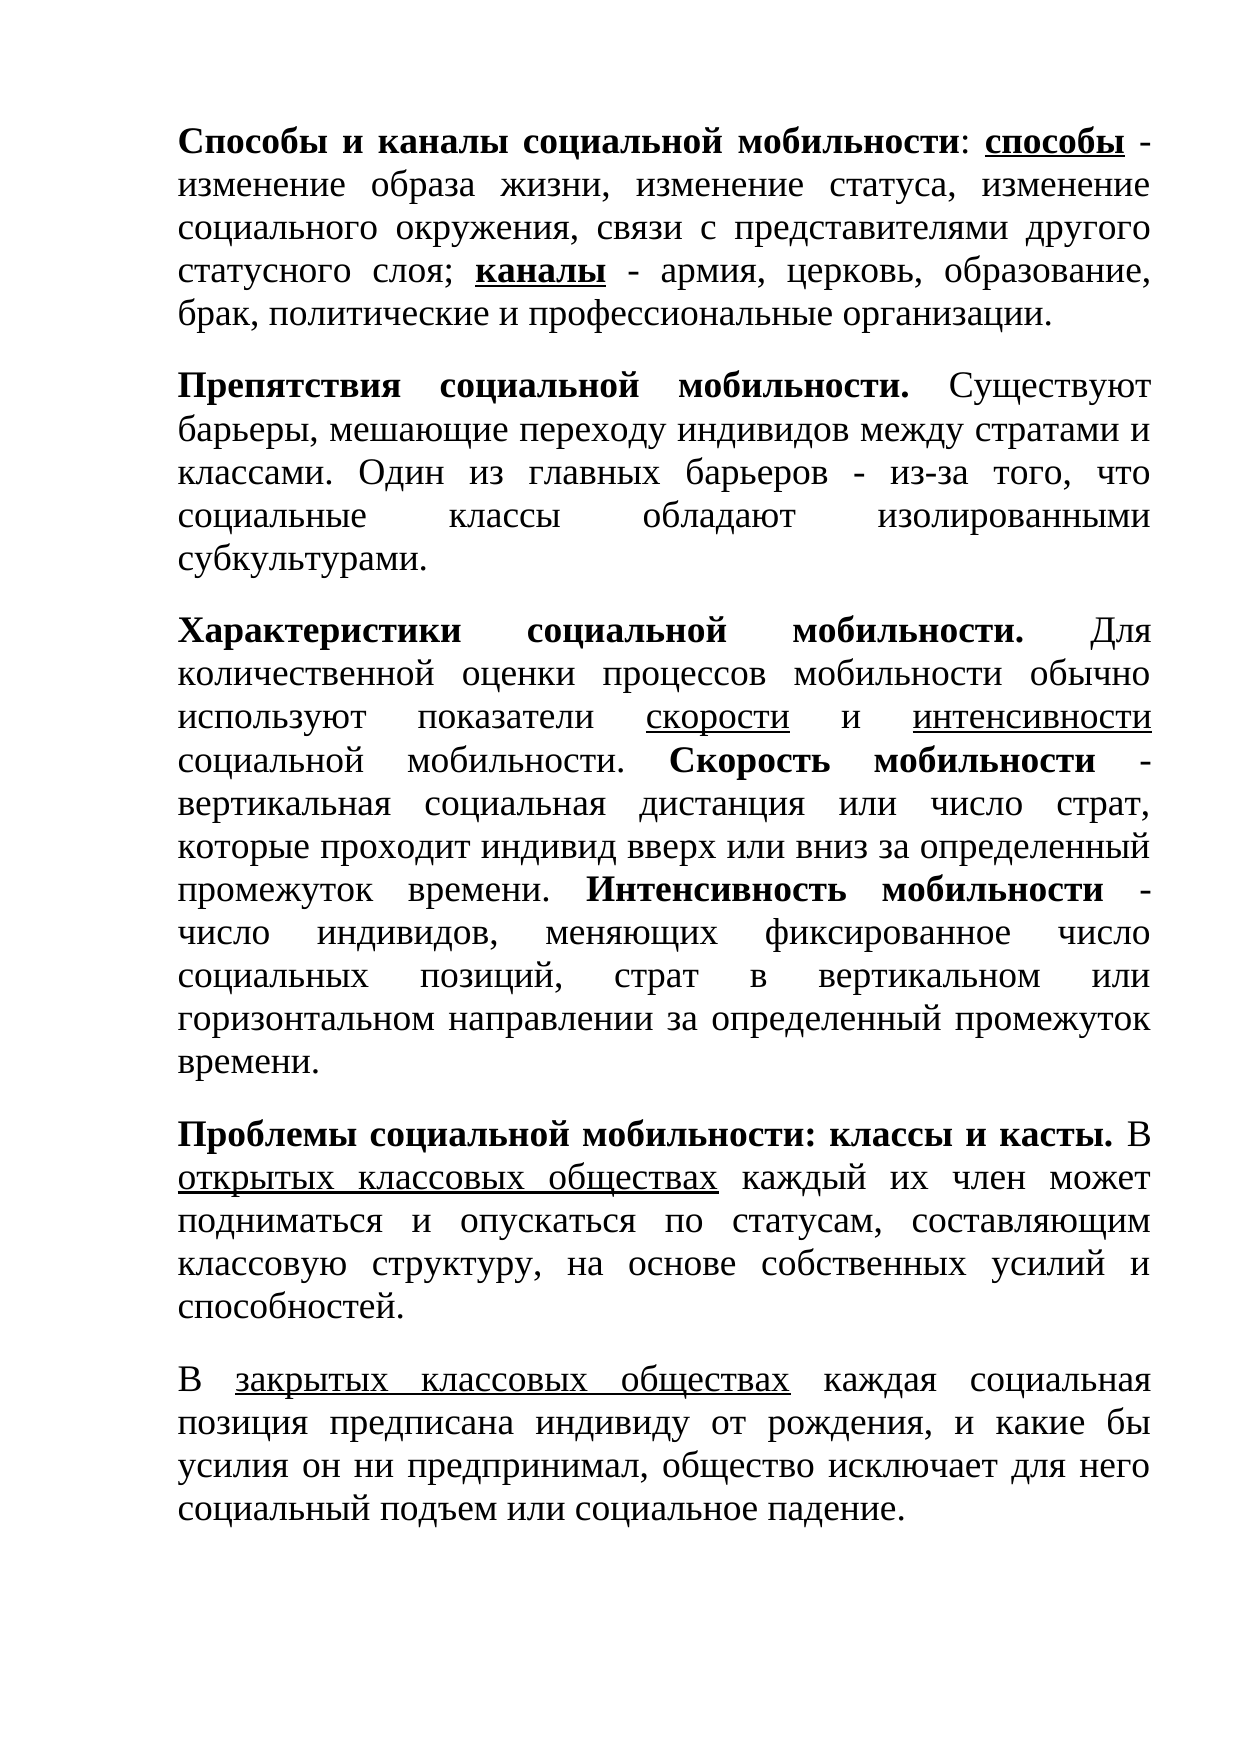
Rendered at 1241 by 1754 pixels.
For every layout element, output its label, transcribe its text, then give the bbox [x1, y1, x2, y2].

text В закрытых классовых обществах каждая социальная позиция предписана индивиду от рождения, и какие бы усилия он ни предпринимал, общество исключает для него социальный подъем или социальное падение. [177, 1356, 1152, 1528]
text Препятствия социальной мобильности. Существуют барьеры, мешающие переходу индивидов между стратами и классами. Один из главных барьеров - из-за того, что социальные классы обладают изолированными субкультурами. [177, 363, 1152, 578]
text Характеристики социальной мобильности. Для количественной оценки процессов мобильности обычно используют показатели скорости и интенсивности социальной мобильности. Скорость мобильности - вертикальная социальная дистанция или число страт, которые проходит индивид вверх или вниз за определенный промежуток времени. Интенсивность мобильности - число индивидов, меняющих фиксированное число социальных позиций, страт в вертикальном или горизонтальном направлении за определенный промежуток времени. [177, 608, 1152, 1082]
text Способы и каналы социальной мобильности: способы - изменение образа жизни, изменение статуса, изменение социального окружения, связи с представителями другого статусного слоя; каналы - армия, церковь, образование, брак, политические и профессиональные организации. [177, 118, 1152, 334]
text Проблемы социальной мобильности: классы и касты. В открытых классовых обществах каждый их член может подниматься и опускаться по статусам, составляющим классовую структуру, на основе собственных усилий и способностей. [177, 1111, 1152, 1327]
